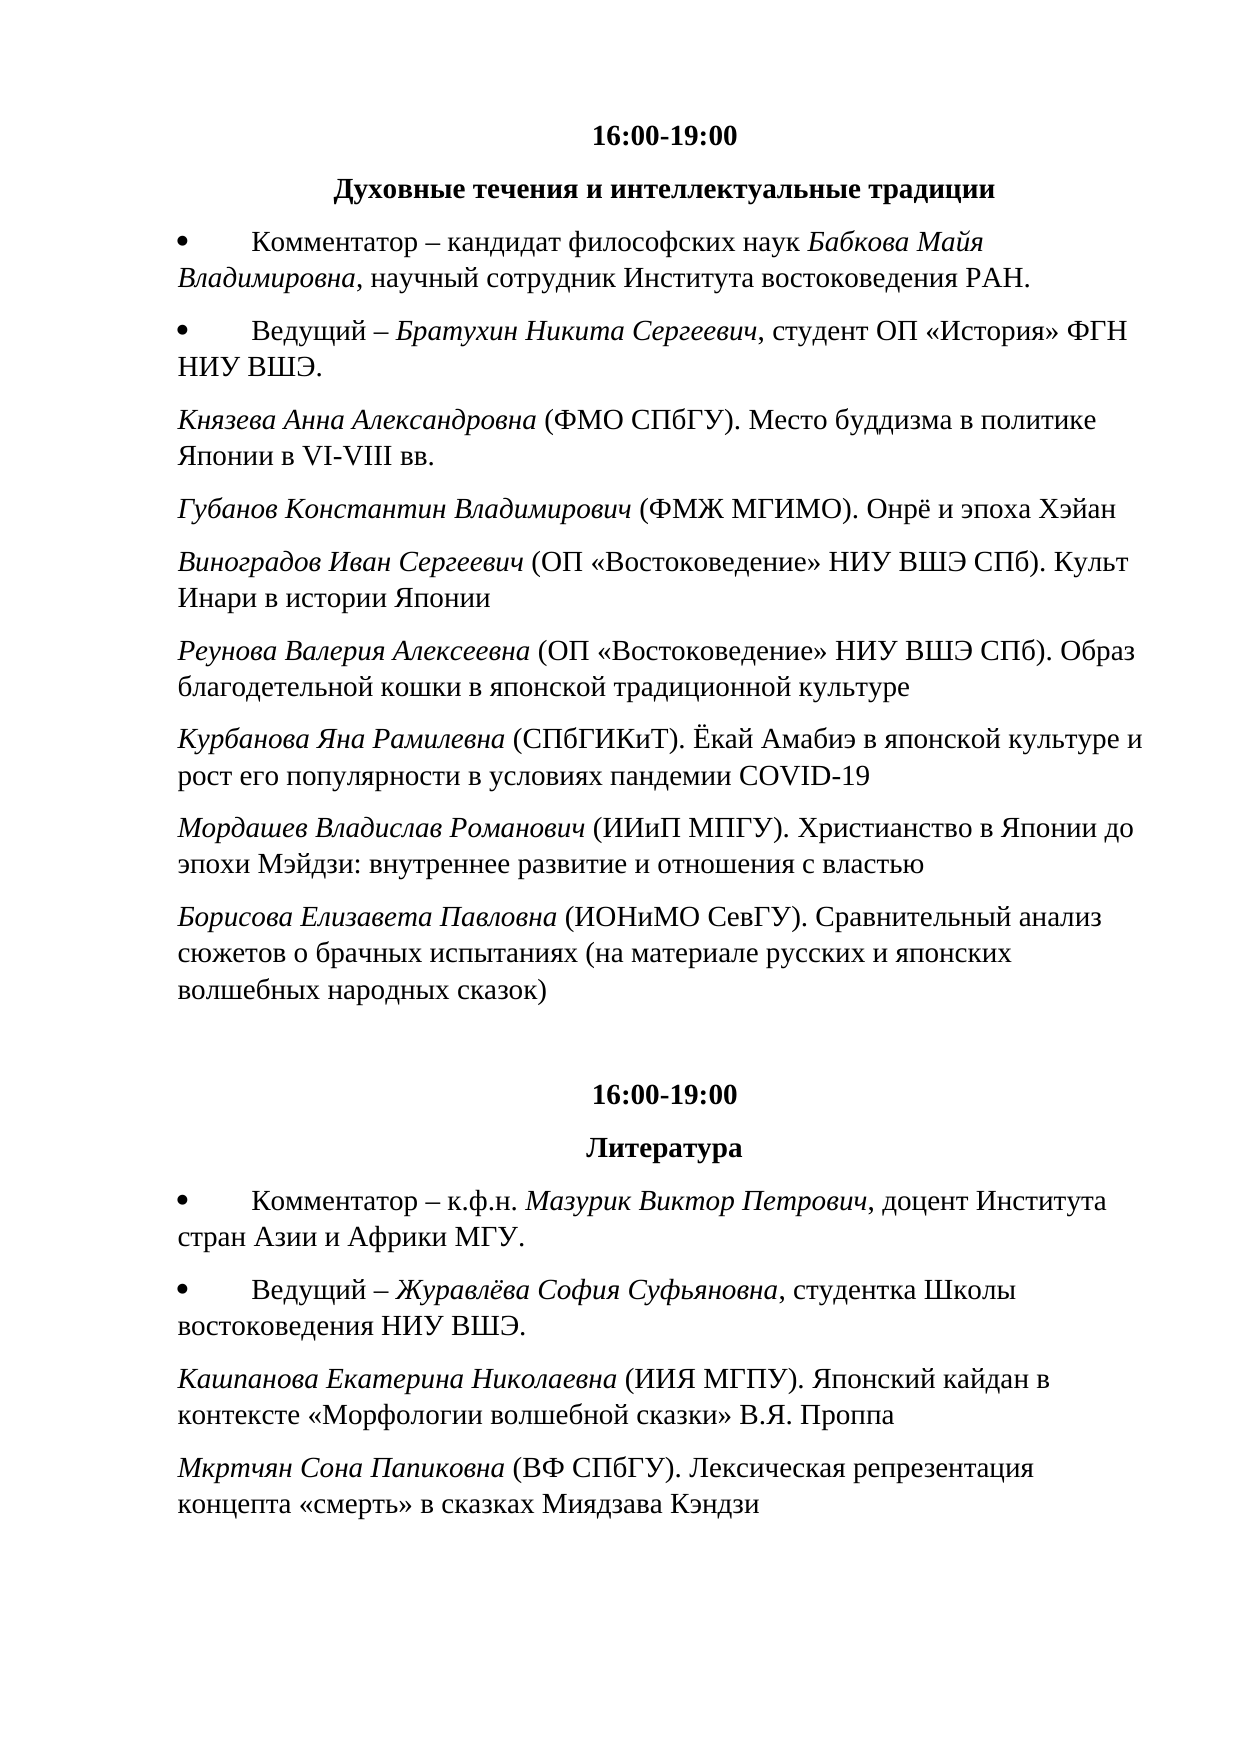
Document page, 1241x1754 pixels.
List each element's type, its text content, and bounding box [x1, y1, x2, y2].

text Губанов Константин Владимирович (ФМЖ МГИМО). Онрё и эпоха Хэйан [859, 491, 1152, 524]
list Ведущий – Братухин Никита Сергеевич, студент ОП «История» ФГН НИУ ВШЭ. [177, 313, 1152, 383]
text Духовные течения и интеллектуальные традиции [177, 171, 1152, 204]
text Князева Анна Александровна (ФМО СПбГУ). Место буддизма в политике Японии в VI-VIII вв. [177, 402, 1152, 472]
text Борисова Елизавета Павловна (ИОНиМО СевГУ). Сравнительный анализ сюжетов о брачных испытаниях (на материале русских и японских волшебных народных сказок) [177, 899, 1152, 1005]
list Комментатор – кандидат философских наук Бабкова Майя Владимировна, научный сотрудник Института востоковедения РАН. [177, 224, 1152, 293]
list Ведущий – Журавлёва София Суфьяновна, студентка Школы востоковедения НИУ ВШЭ. [177, 1272, 1152, 1342]
text Реунова Валерия Алексеевна (ОП «Востоковедение» НИУ ВШЭ СПб). Образ благодетельной кошки в японской традиционной культуре [177, 633, 1152, 702]
text Курбанова Яна Рамилевна (СПбГИКиТ). Ёкай Амабиэ в японской культуре и рост его популярности в условиях пандемии COVID-19 [177, 722, 1152, 791]
list Комментатор – к.ф.н. Мазурик Виктор Петрович, доцент Института стран Азии и Африки МГУ. [177, 1183, 1152, 1253]
text Мордашев Владислав Романович (ИИиП МПГУ). Христианство в Японии до эпохи Мэйдзи: внутреннее развитие и отношения с властью [177, 811, 1152, 880]
text Мкртчян Сона Папиковна (ВФ СПбГУ). Лексическая репрезентация концепта «смерть» в сказках Миядзава Кэндзи [177, 1450, 1152, 1520]
text Литература [177, 1130, 1152, 1164]
text 16:00-19:00 [177, 118, 1152, 152]
text 16:00-19:00 [177, 1077, 1152, 1111]
text Виноградов Иван Сергеевич (ОП «Востоковедение» НИУ ВШЭ СПб). Культ Инари в истории Японии [177, 544, 1152, 613]
text Кашпанова Екатерина Николаевна (ИИЯ МГПУ). Японский кайдан в контексте «Морфологии волшебной сказки» В.Я. Проппа [177, 1361, 1152, 1431]
